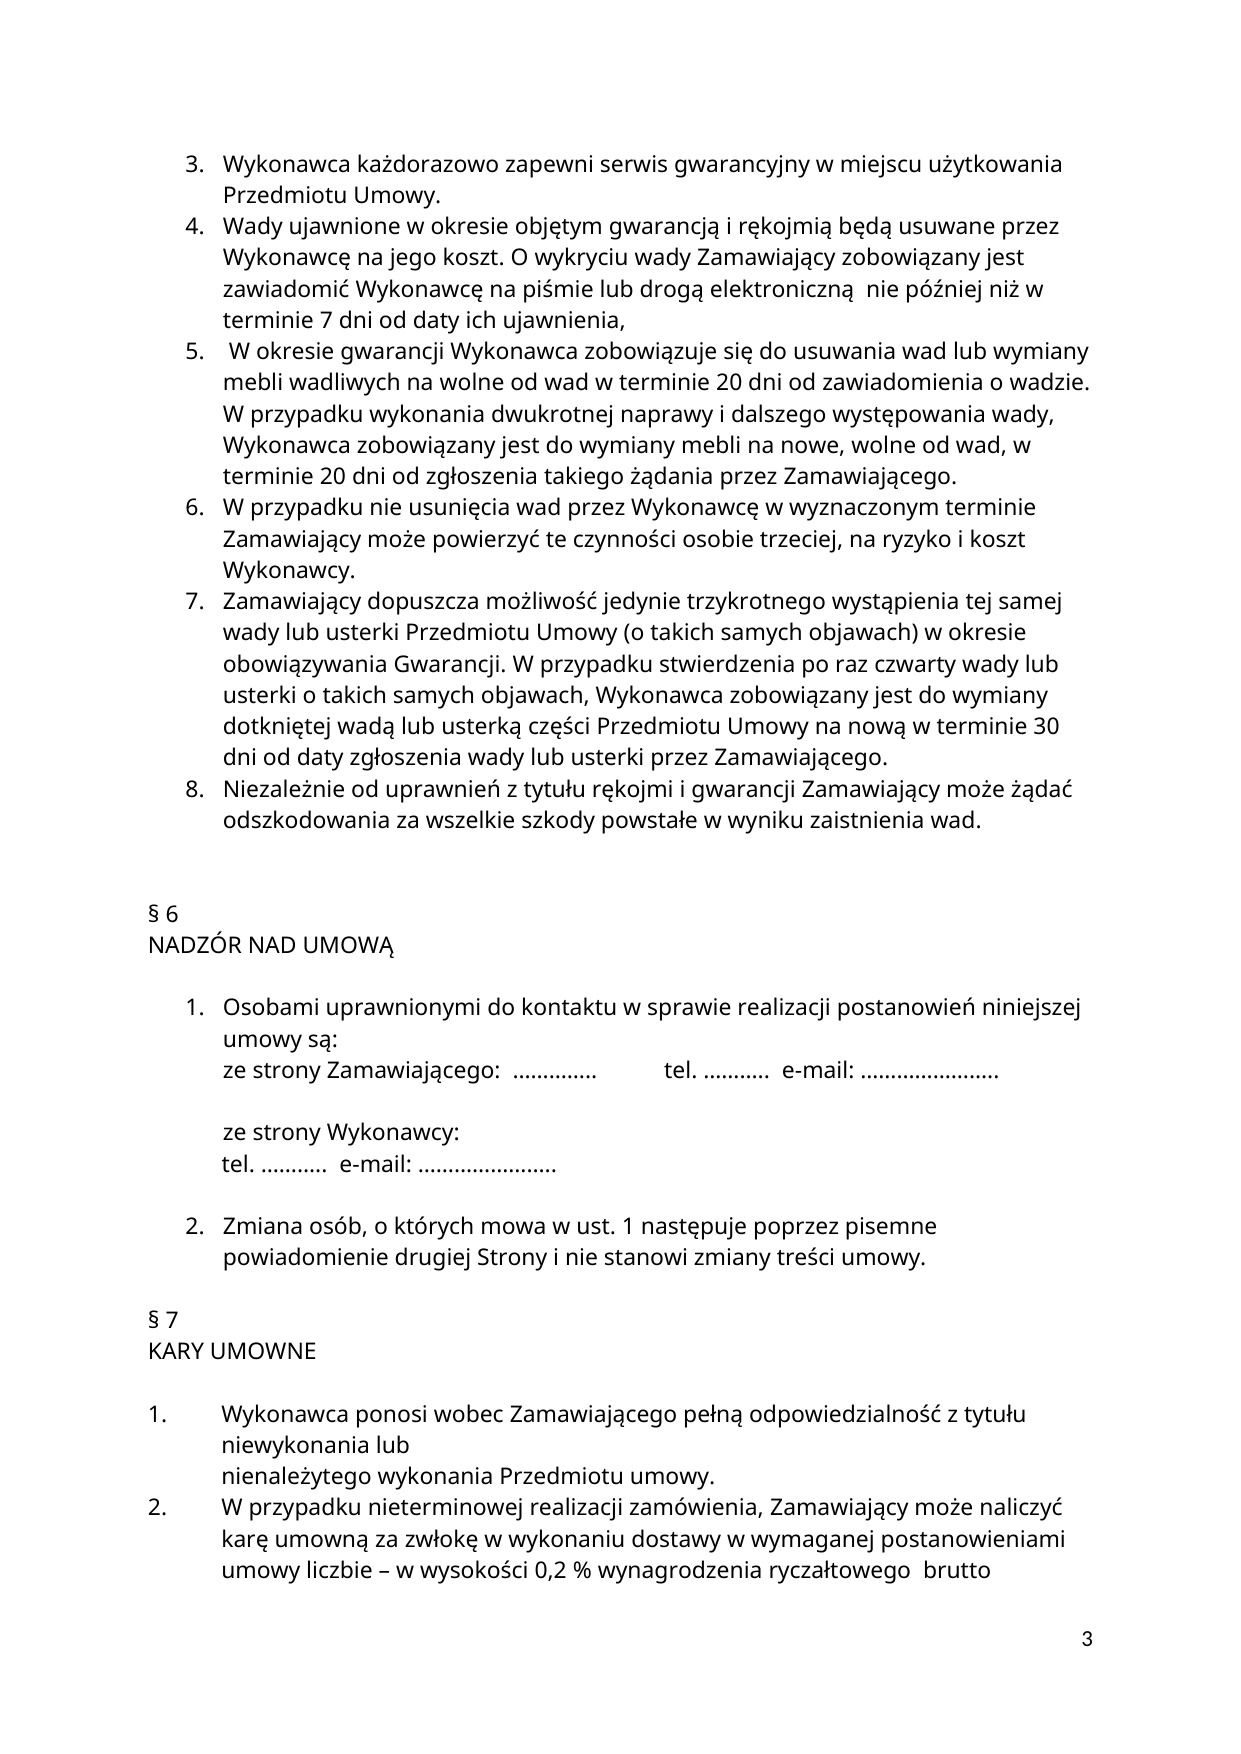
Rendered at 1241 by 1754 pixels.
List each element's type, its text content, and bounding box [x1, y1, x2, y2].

list Wykonawca ponosi wobec Zamawiającego pełną odpowiedzialność z tytułu niewykonania lub [148, 1398, 1093, 1460]
text KARY UMOWNE [148, 1335, 1093, 1366]
text NADZÓR NAD UMOWĄ [148, 929, 1093, 960]
list Zmiana osób, o których mowa w ust. 1 następuje poprzez pisemne powiadomienie drugiej Strony i nie stanowi zmiany treści umowy. [185, 1210, 1093, 1273]
list Osobami uprawnionymi do kontaktu w sprawie realizacji postanowień niniejszej umowy są: [185, 991, 1093, 1054]
list Wady ujawnione w okresie objętym gwarancją i rękojmią będą usuwane przez Wykonawcę na jego koszt. O wykryciu wady Zamawiający zobowiązany jest zawiadomić Wykonawcę na piśmie lub drogą elektroniczną nie później niż w terminie 7 dni od daty ich ujawnienia, [185, 210, 1093, 335]
list nienależytego wykonania Przedmiotu umowy. [221, 1460, 1093, 1491]
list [148, 1491, 1093, 1585]
list Niezależnie od uprawnień z tytułu rękojmi i gwarancji Zamawiający może żądać odszkodowania za wszelkie szkody powstałe w wyniku zaistnienia wad. [185, 773, 1093, 835]
list Zamawiający dopuszcza możliwość jedynie trzykrotnego wystąpienia tej samej wady lub usterki Przedmiotu Umowy (o takich samych objawach) w okresie obowiązywania Gwarancji. W przypadku stwierdzenia po raz czwarty wady lub usterki o takich samych objawach, Wykonawca zobowiązany jest do wymiany dotkniętej wadą lub usterką części Przedmiotu Umowy na nową w terminie 30 dni od daty zgłoszenia wady lub usterki przez Zamawiającego. [185, 585, 1093, 773]
list W przypadku nie usunięcia wad przez Wykonawcę w wyznaczonym terminie Zamawiający może powierzyć te czynności osobie trzeciej, na ryzyko i koszt Wykonawcy. [185, 491, 1093, 585]
list ze strony Wykonawcy: [223, 1116, 1093, 1148]
text § 6 [148, 898, 1093, 929]
list Wykonawca każdorazowo zapewni serwis gwarancyjny w miejscu użytkowania Przedmiotu Umowy. [185, 148, 1093, 210]
list W okresie gwarancji Wykonawca zobowiązuje się do usuwania wad lub wymiany mebli wadliwych na wolne od wad w terminie 20 dni od zawiadomienia o wadzie. W przypadku wykonania dwukrotnej naprawy i dalszego występowania wady, Wykonawca zobowiązany jest do wymiany mebli na nowe, wolne od wad, w terminie 20 dni od zgłoszenia takiego żądania przez Zamawiającego. [185, 335, 1093, 491]
text tel. ……….. e-mail: ………………….. [148, 1148, 1093, 1179]
list ze strony Zamawiającego: ………….. tel. ……….. e-mail: ………………….. [223, 1054, 1093, 1085]
text § 7 [148, 1304, 1093, 1335]
